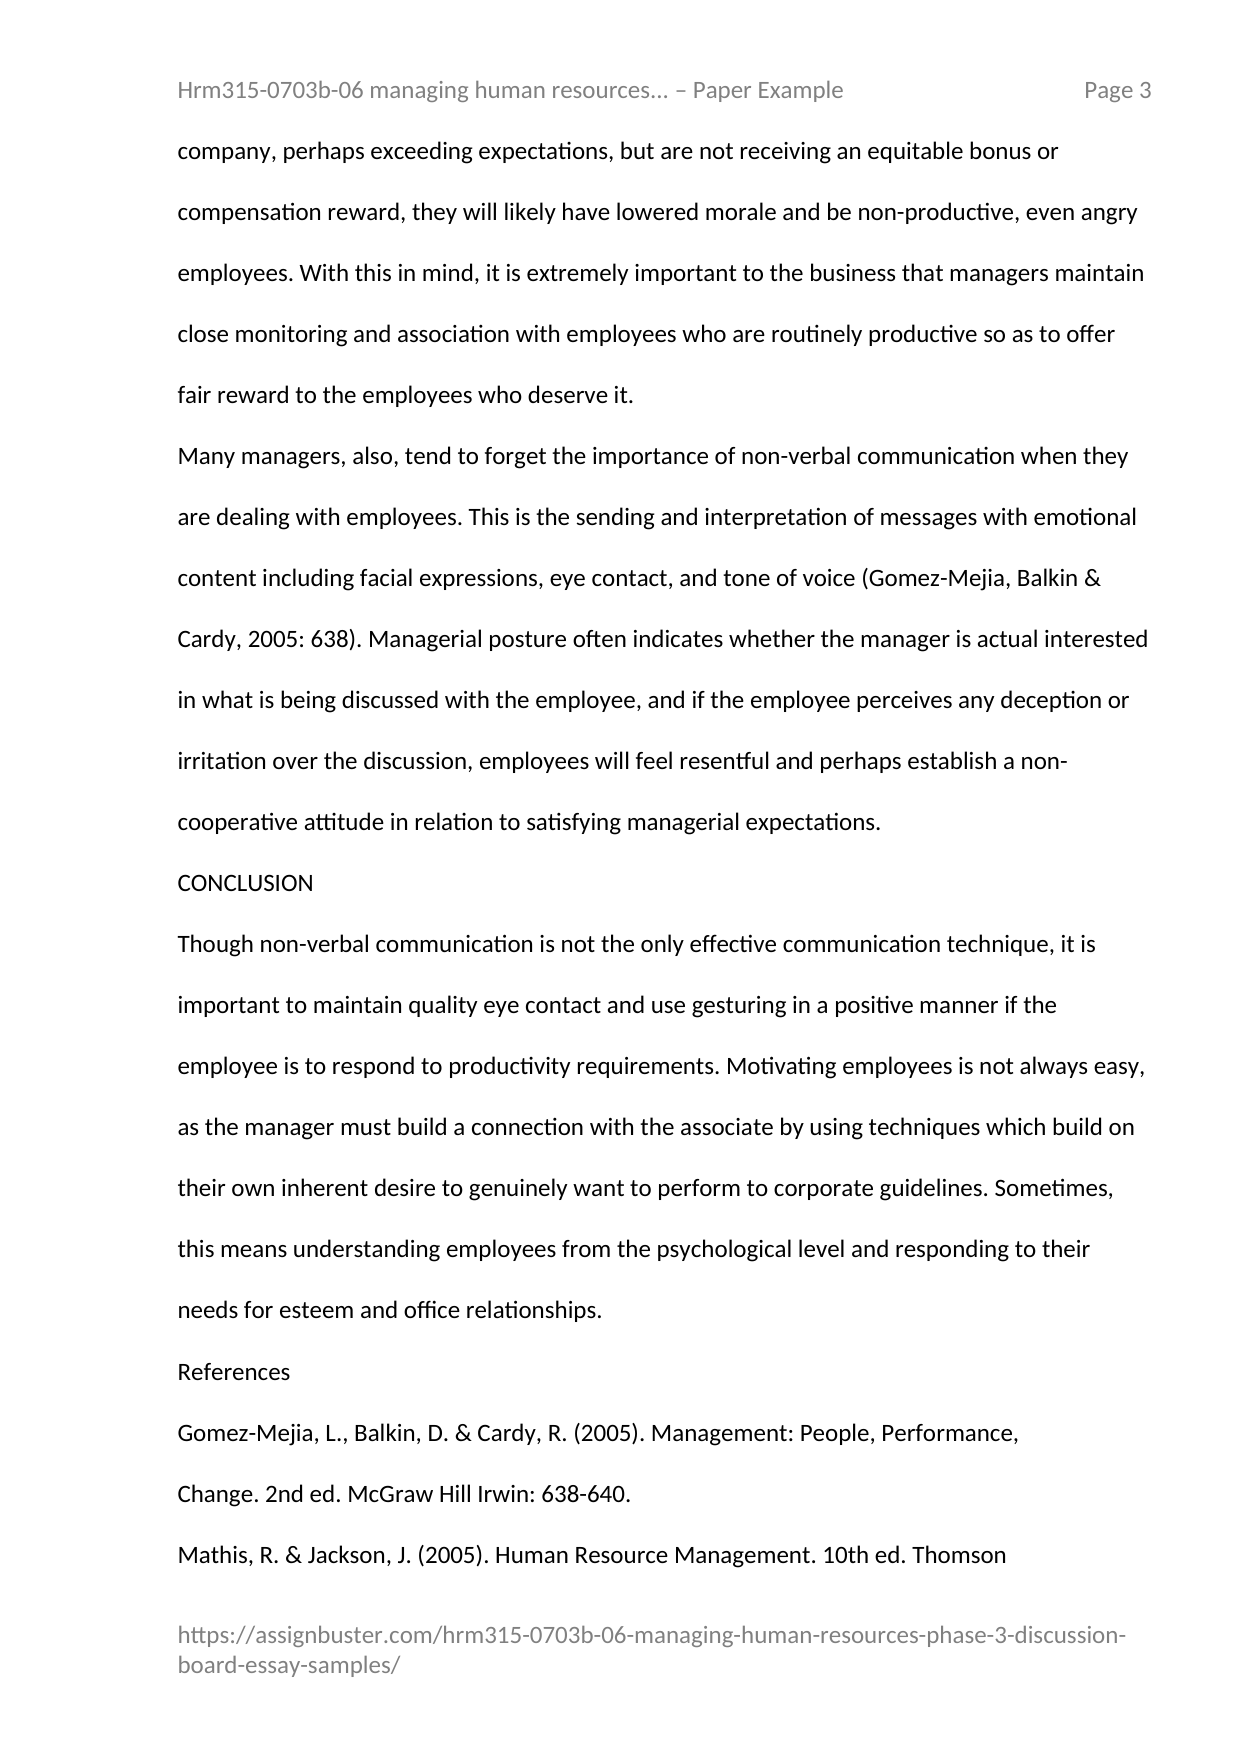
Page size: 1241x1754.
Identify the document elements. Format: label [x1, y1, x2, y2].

text [177, 135, 1152, 1569]
